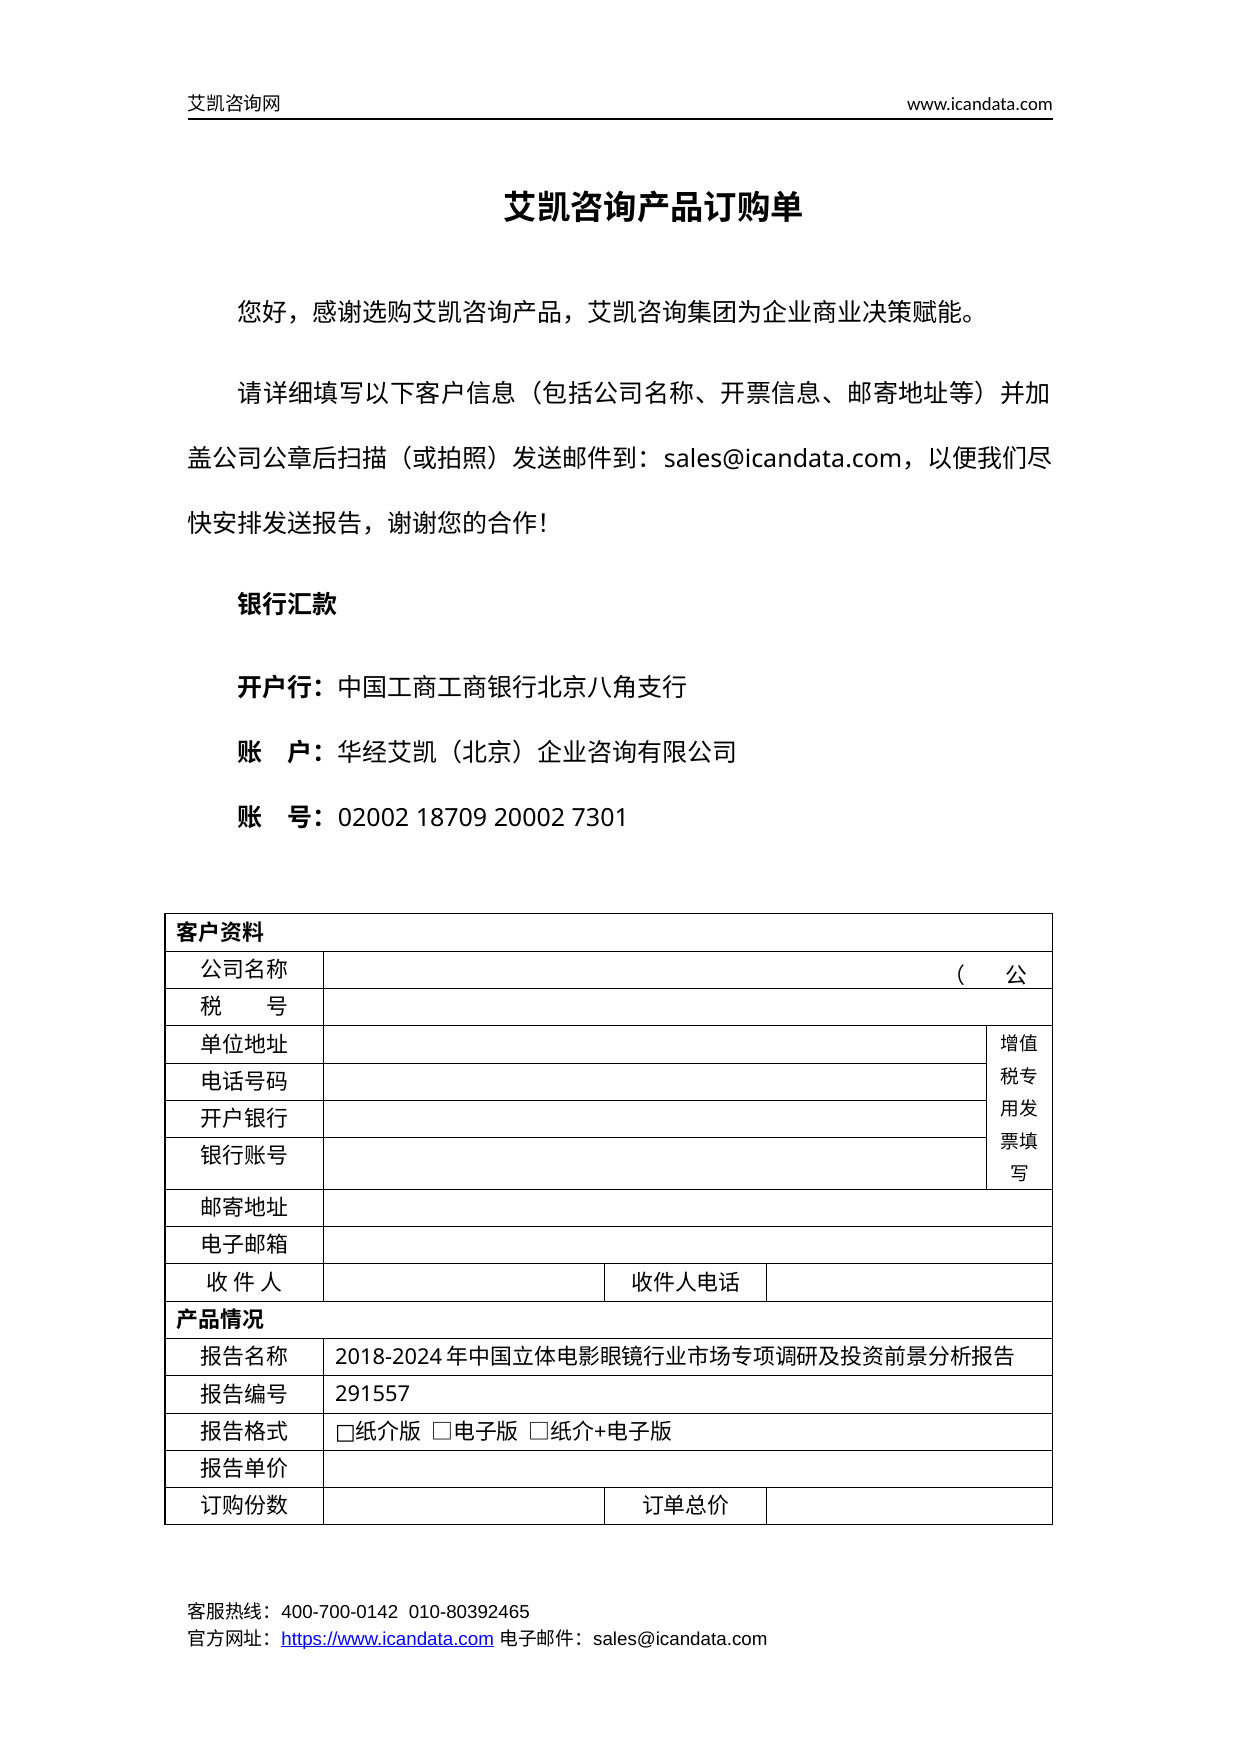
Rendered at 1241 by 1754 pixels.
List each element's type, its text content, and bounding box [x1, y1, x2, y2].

table_cell 银行账号 [166, 1138, 323, 1189]
table_cell 增值税专用发票填写 [987, 1026, 1052, 1189]
table_cell [324, 989, 1052, 1025]
table_cell 电子邮箱 [166, 1227, 323, 1263]
table_cell [324, 1064, 986, 1100]
table_cell 报告单价 [166, 1451, 323, 1487]
table_cell 开户银行 [166, 1101, 323, 1137]
table_cell 2018-2024年中国立体电影眼镜行业市场专项调研及投资前景分析报告 [324, 1339, 1052, 1375]
table_cell 税 号 [166, 989, 323, 1025]
table_cell [324, 1190, 1052, 1226]
text 账 户：华经艾凯（北京）企业咨询有限公司 [187, 718, 1053, 783]
text 开户行：中国工商工商银行北京八角支行 [187, 653, 1053, 718]
table_cell [324, 1227, 1052, 1263]
table_cell 报告名称 [166, 1339, 323, 1375]
table_header 客户资料 [166, 914, 1052, 951]
table_cell 收 件 人 [166, 1264, 323, 1301]
table_cell [324, 1026, 986, 1062]
text 银行汇款 [187, 570, 1053, 635]
table_cell [324, 1138, 986, 1189]
table_cell 电话号码 [166, 1064, 323, 1100]
table_cell [324, 1451, 1052, 1487]
table_cell [324, 952, 1052, 988]
text 账 号：02002 18709 20002 7301 [187, 783, 1053, 848]
text 艾凯咨询产品订购单 [187, 172, 1053, 237]
table_cell 产品情况 [166, 1302, 1052, 1338]
table_cell 291557 [324, 1376, 1052, 1412]
table_cell 订购份数 [166, 1488, 323, 1524]
text 您好，感谢选购艾凯咨询产品，艾凯咨询集团为企业商业决策赋能。 [187, 278, 1053, 343]
table_cell [324, 1101, 986, 1137]
table_cell 报告编号 [166, 1376, 323, 1412]
table_cell 公司名称 [166, 952, 323, 988]
table_cell [767, 1264, 1052, 1301]
table_cell 邮寄地址 [166, 1190, 323, 1226]
text 请详细填写以下客户信息（包括公司名称、开票信息、邮寄地址等）并加盖公司公章后扫描（或拍照）发送邮件到：sales@icandata.com，以便我们尽快安排发送报告，谢谢您的合作！ [187, 359, 1053, 554]
table_cell □纸介版 □电子版 □纸介+电子版 [324, 1414, 1052, 1450]
table_cell 订单总价 [605, 1488, 766, 1524]
table_cell 单位地址 [166, 1026, 323, 1062]
table_cell [324, 1488, 604, 1524]
table_cell [767, 1488, 1052, 1524]
table_cell 收件人电话 [605, 1264, 766, 1301]
table_cell [324, 1264, 604, 1301]
table_cell 报告格式 [166, 1414, 323, 1450]
